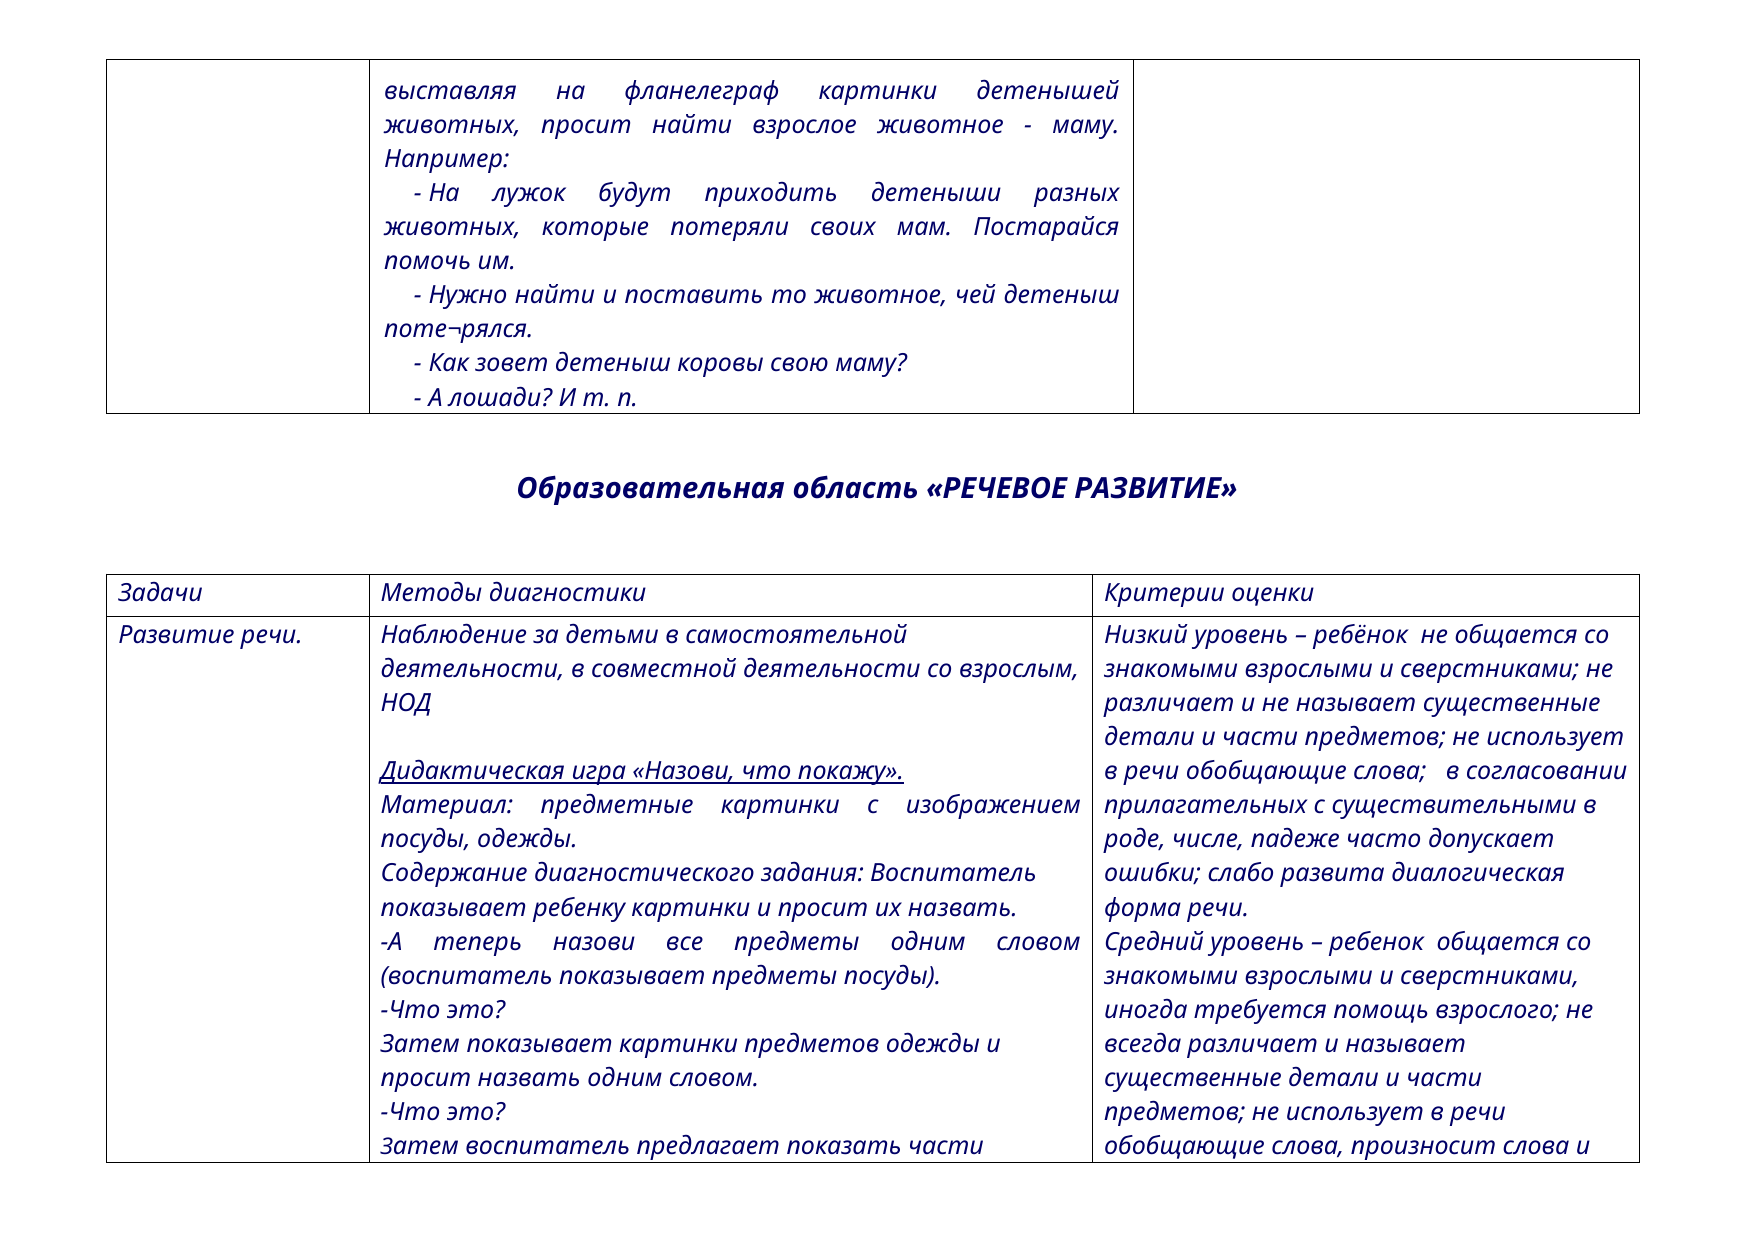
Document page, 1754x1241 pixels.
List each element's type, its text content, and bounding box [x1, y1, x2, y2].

table_header Задачи [107, 575, 369, 616]
table_header Критерии оценки [1093, 575, 1639, 616]
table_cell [1093, 617, 1639, 1162]
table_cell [370, 617, 1092, 1162]
table_header Методы диагностики [370, 575, 1092, 616]
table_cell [107, 60, 369, 413]
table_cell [1134, 60, 1639, 413]
table_cell Развитие речи. [107, 617, 369, 1162]
text Образовательная область «РЕЧЕВОЕ РАЗВИТИЕ» [118, 467, 1636, 507]
